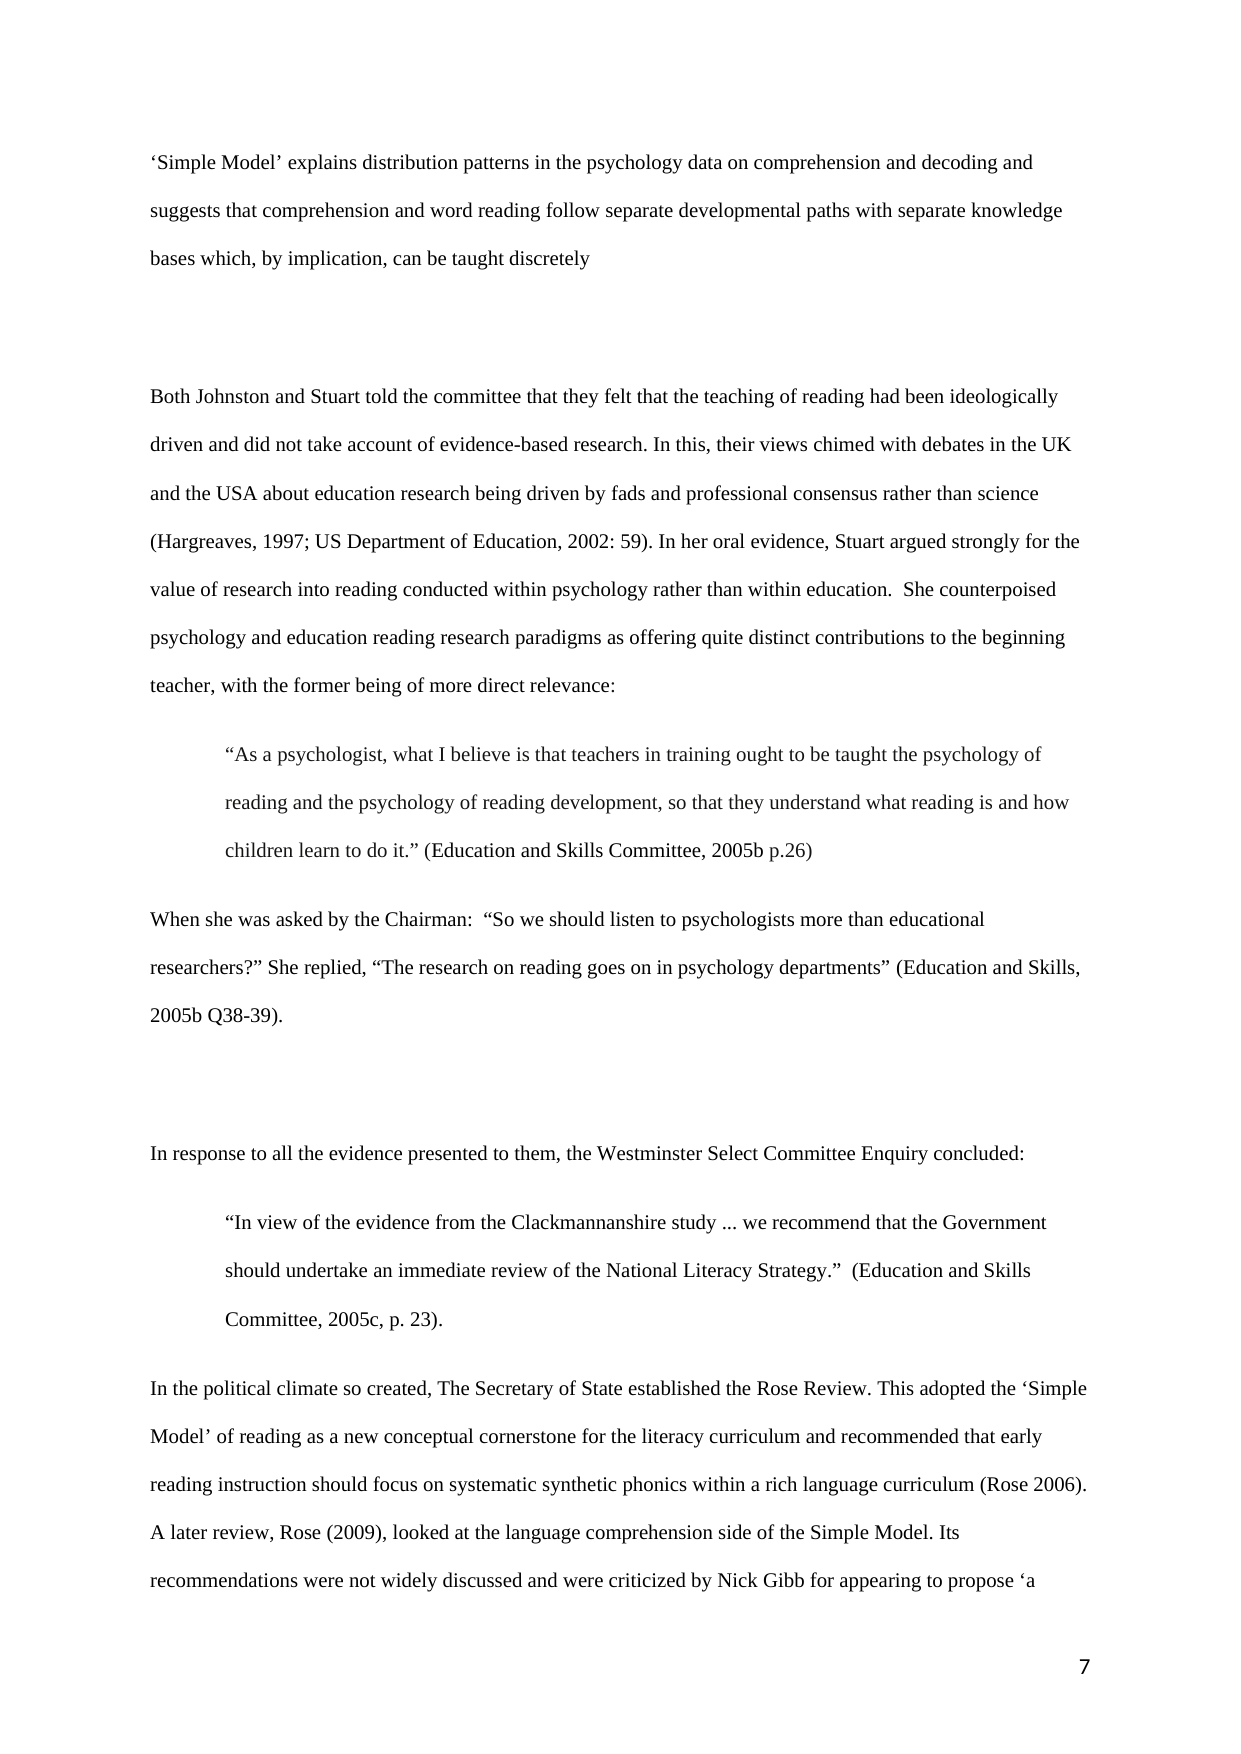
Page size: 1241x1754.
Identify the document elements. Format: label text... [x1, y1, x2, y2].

text Both Johnston and Stuart told the committee that they felt that the teaching of reading had been ideologically driven and did not take account of evidence-based research. In this, their views chimed with debates in the UK and the USA about education research being driven by fads and professional consensus rather than science (Hargreaves, 1997; US Department of Education, 2002: 59). In her oral evidence, Stuart argued strongly for the value of research into reading conducted within psychology rather than within education. She counterpoised psychology and education reading research paradigms as offering quite distinct contributions to the beginning teacher, with the former being of more direct relevance: [150, 384, 1090, 697]
text “In view of the evidence from the Clackmannanshire study ... we recommend that the Government should undertake an immediate review of the National Literacy Strategy.” (Education and Skills Committee, 2005c, p. 23). [225, 1210, 1090, 1331]
text When she was asked by the Chairman: “So we should listen to psychologists more than educational researchers?” She replied, “The research on reading goes on in psychology departments” (Education and Skills, 2005b Q38-39). [150, 907, 1090, 1027]
text In response to all the evidence presented to them, the Westminster Select Committee Enquiry concluded: [150, 1141, 1090, 1165]
text “As a psychologist, what I believe is that teachers in training ought to be taught the psychology of reading and the psychology of reading development, so that they understand what reading is and how children learn to do it.” (Education and Skills Committee, 2005b p.26) [225, 742, 1090, 862]
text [150, 150, 1090, 270]
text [150, 1375, 1090, 1592]
